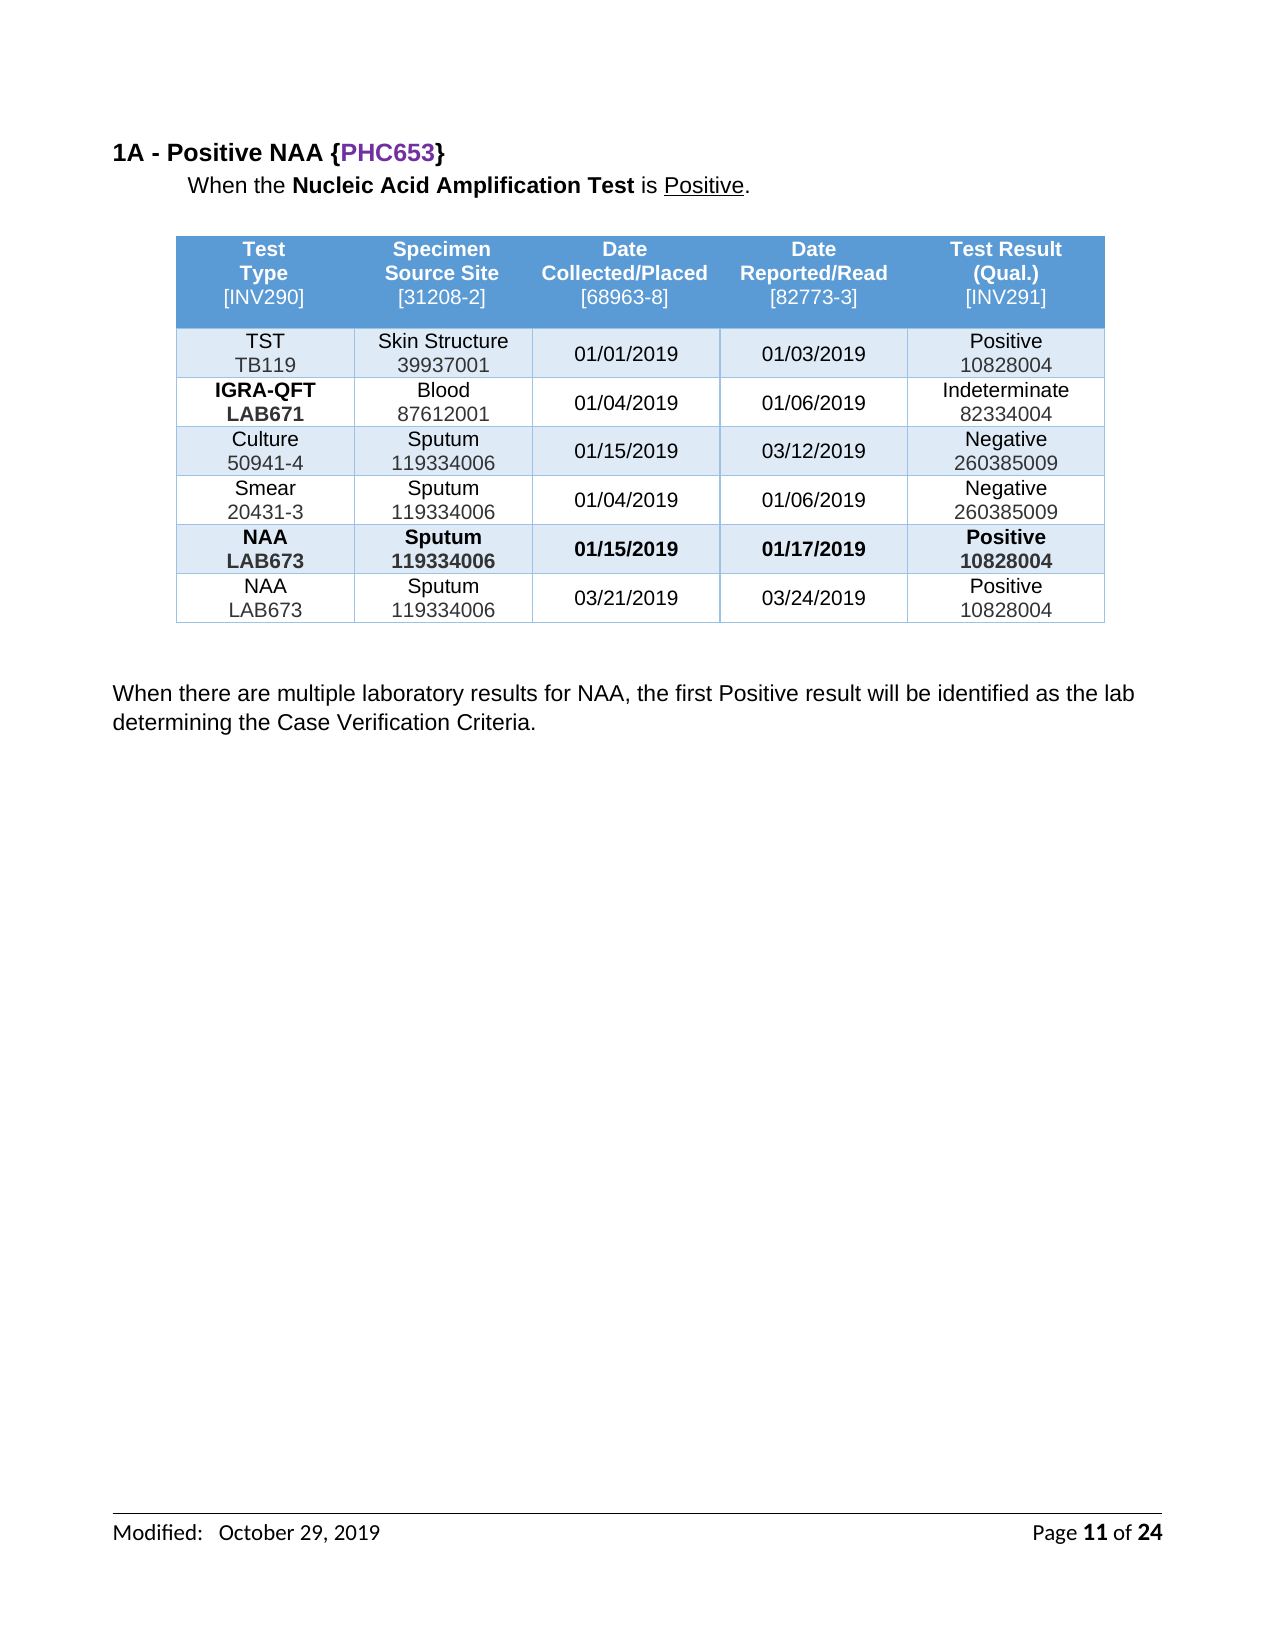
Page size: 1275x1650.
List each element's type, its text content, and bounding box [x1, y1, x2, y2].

table_cell Culture 50941-4 [177, 427, 354, 475]
table_header Specimen Source Site [31208-2] [355, 237, 532, 328]
table_cell 01/04/2019 [533, 378, 719, 426]
table_header Date Reported/Read [82773-3] [721, 237, 907, 328]
table_cell Indeterminate 82334004 [908, 378, 1104, 426]
table_cell Blood 87612001 [355, 378, 532, 426]
table_cell Sputum 119334006 [355, 525, 532, 573]
table_cell Negative 260385009 [908, 476, 1104, 524]
table_cell Positive 10828004 [908, 574, 1104, 622]
table_cell 01/01/2019 [533, 329, 719, 377]
text When the Nucleic Acid Amplification Test is Positive. [0, 172, 1162, 199]
table_cell Skin Structure 39937001 [355, 329, 532, 377]
table_cell 01/03/2019 [721, 329, 907, 377]
table_cell Sputum 119334006 [355, 427, 532, 475]
table_cell 03/24/2019 [721, 574, 907, 622]
table_cell 03/21/2019 [533, 574, 719, 622]
text When there are multiple laboratory results for NAA, the first Positive result will be identified as the lab determining the Case Verification Criteria. [112, 680, 1162, 735]
subtitle 1A - Positive NAA {PHC653} [112, 137, 1162, 166]
table_cell Positive 10828004 [908, 525, 1104, 573]
table_cell 03/12/2019 [721, 427, 907, 475]
table_cell 01/04/2019 [533, 476, 719, 524]
table_cell 01/06/2019 [721, 476, 907, 524]
table_cell Positive 10828004 [908, 329, 1104, 377]
table_cell 01/06/2019 [721, 378, 907, 426]
table_header Test Type [INV290] [177, 237, 354, 328]
table_cell Negative 260385009 [908, 427, 1104, 475]
table_cell 01/17/2019 [721, 525, 907, 573]
table_cell TST TB119 [177, 329, 354, 377]
table_cell NAA LAB673 [177, 525, 354, 573]
table_header Test Result (Qual.) [INV291] [908, 237, 1104, 328]
table_cell Smear 20431-3 [177, 476, 354, 524]
table_cell Sputum 119334006 [355, 574, 532, 622]
table_cell 01/15/2019 [533, 525, 719, 573]
table_header Date Collected/Placed [68963-8] [533, 237, 719, 328]
table_cell Sputum 119334006 [355, 476, 532, 524]
table_cell 01/15/2019 [533, 427, 719, 475]
table_cell IGRA-QFT LAB671 [177, 378, 354, 426]
table_cell NAA LAB673 [177, 574, 354, 622]
